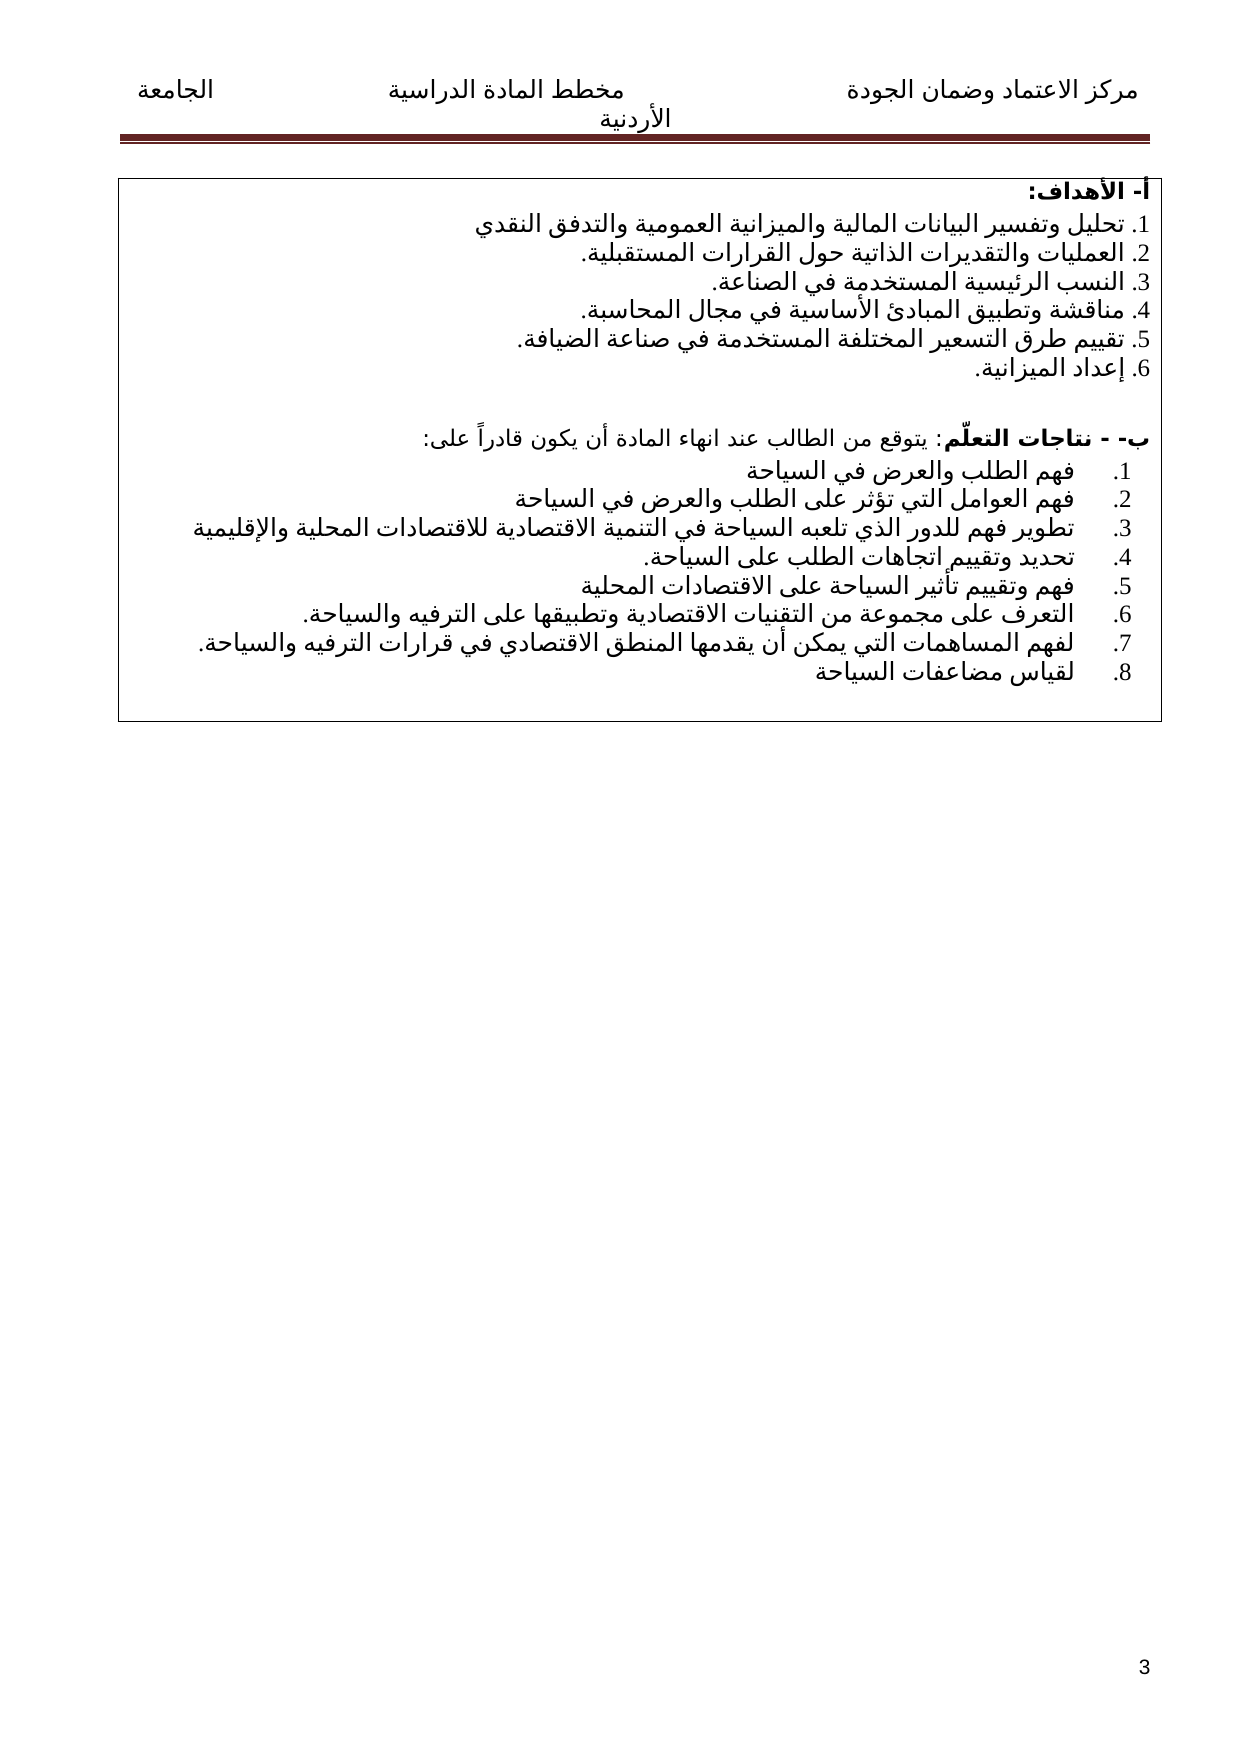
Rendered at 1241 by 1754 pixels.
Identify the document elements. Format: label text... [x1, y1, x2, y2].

table_header أ- الأهداف: 1. تحليل وتفسير البيانات المالية والميزانية العمومية والتدفق النقدي 2. العمليات والتقديرات الذاتية حول القرارات المستقبلية. 3. النسب الرئيسية المستخدمة في الصناعة. 4. مناقشة وتطبيق المبادئ الأساسية في مجال المحاسبة. 5. تقييم طرق التسعير المختلفة المستخدمة في صناعة الضيافة. 6. إعداد الميزانية. ب- - نتاجات التعلّم: يتوقع من الطالب عند انهاء المادة أن يكون قادراً على: فهم الطلب والعرض في السياحة فهم العوامل التي تؤثر على الطلب والعرض في السياحة تطوير فهم للدور الذي تلعبه السياحة في التنمية الاقتصادية للاقتصادات المحلية والإقليمية تحديد وتقييم اتجاهات الطلب على السياحة. فهم وتقييم تأثير السياحة على الاقتصادات المحلية التعرف على مجموعة من التقنيات الاقتصادية وتطبيقها على الترفيه والسياحة. لفهم المساهمات التي يمكن أن يقدمها المنطق الاقتصادي في قرارات الترفيه والسياحة. لقياس مضاعفات السياحة [119, 179, 1161, 721]
